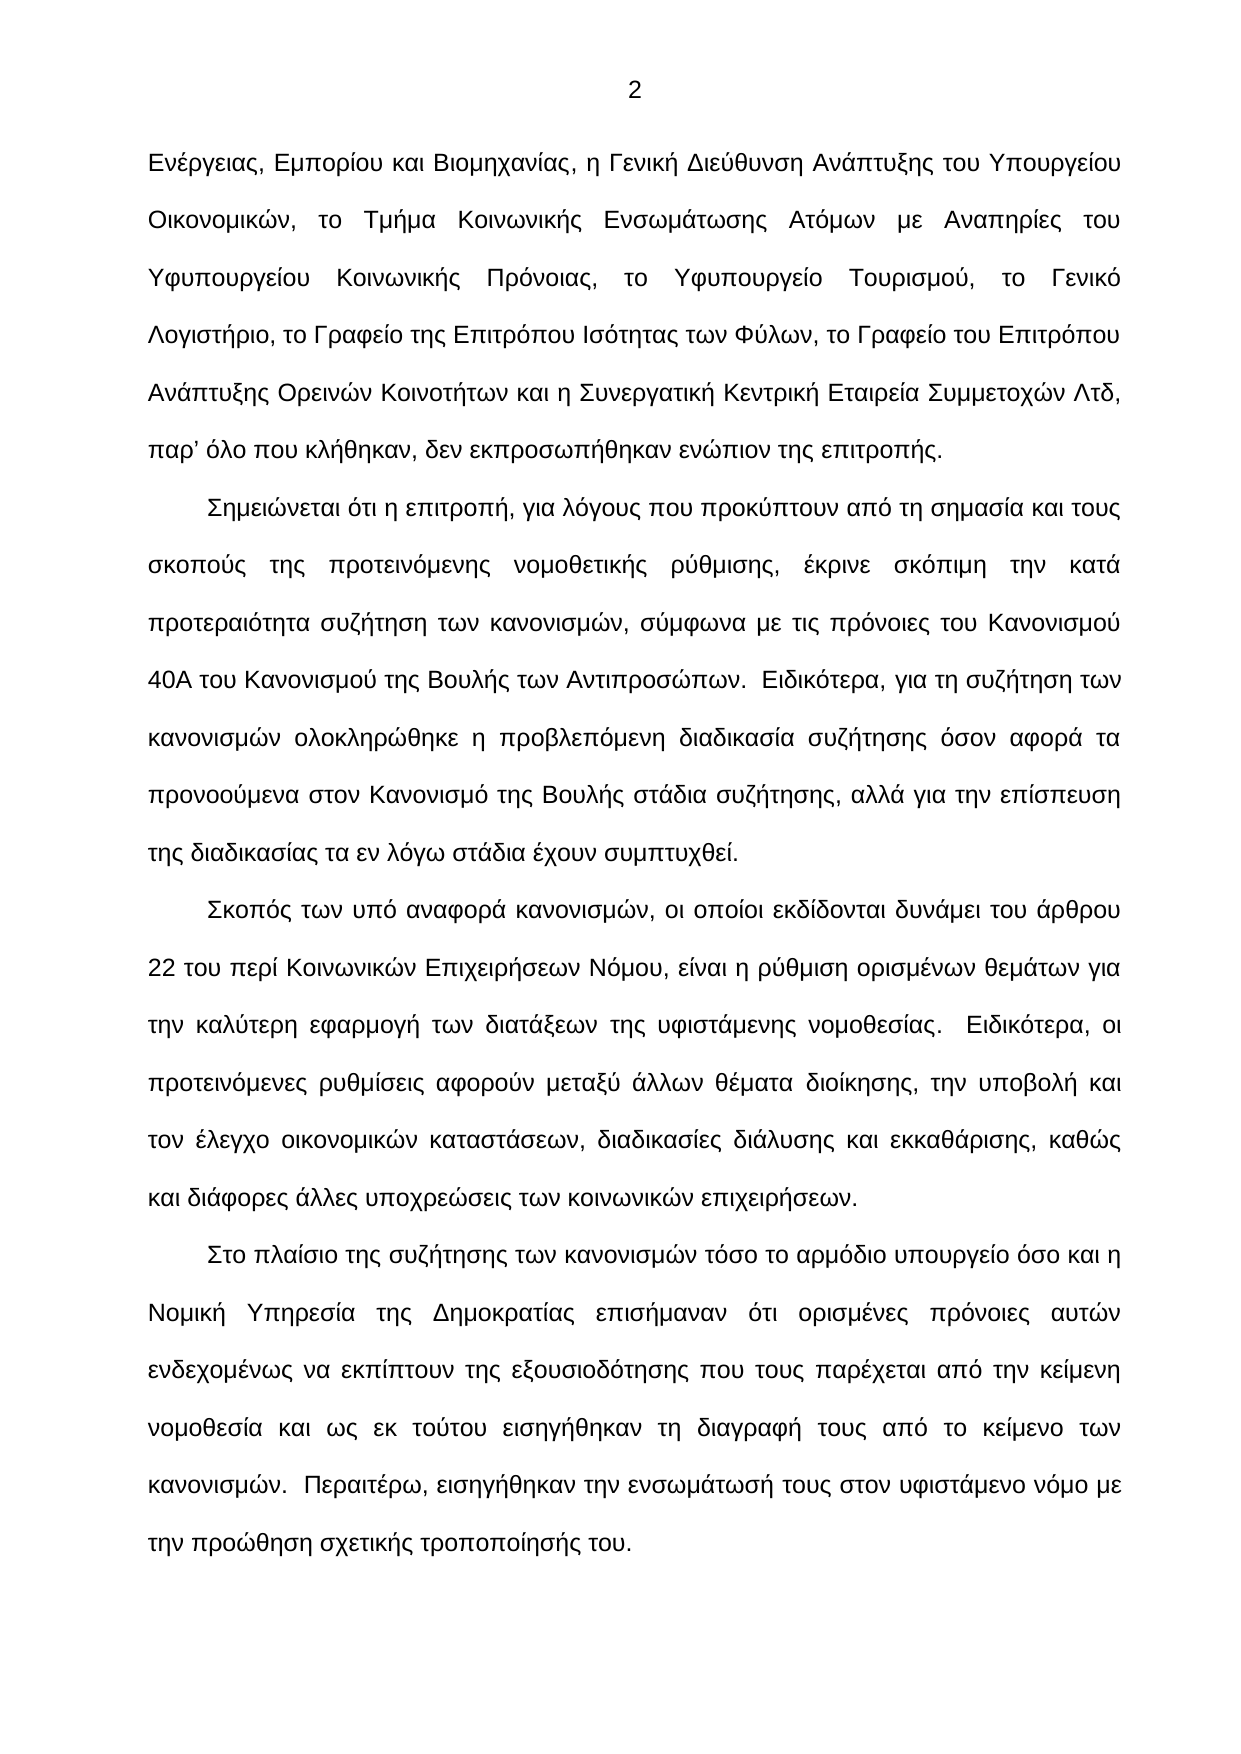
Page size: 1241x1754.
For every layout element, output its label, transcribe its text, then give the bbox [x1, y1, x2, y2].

text Σκοπός των υπό αναφορά κανονισμών, οι οποίοι εκδίδονται δυνάμει του άρθρου 22 του περί Κοινωνικών Επιχειρήσεων Νόμου, είναι η ρύθμιση ορισμένων θεμάτων για την καλύτερη εφαρμογή των διατάξεων της υφιστάμενης νομοθεσίας. Ειδικότερα, οι προτεινόμενες ρυθμίσεις αφορούν μεταξύ άλλων θέματα διοίκησης, την υποβολή και τον έλεγχο οικονομικών καταστάσεων, διαδικασίες διάλυσης και εκκαθάρισης, καθώς και διάφορες άλλες υποχρεώσεις των κοινωνικών επιχειρήσεων. [148, 895, 1122, 1211]
text Σημειώνεται ότι η επιτροπή, για λόγους που προκύπτουν από τη σημασία και τους σκοπούς της προτεινόμενης νομοθετικής ρύθμισης, έκρινε σκόπιμη την κατά προτεραιότητα συζήτηση των κανονισμών, σύμφωνα με τις πρόνοιες του Κανονισμού 40Α του Κανονισμού της Βουλής των Αντιπροσώπων. Ειδικότερα, για τη συζήτηση των κανονισμών ολοκληρώθηκε η προβλεπόμενη διαδικασία συζήτησης όσον αφορά τα προνοούμενα στον Κανονισμό της Βουλής στάδια συζήτησης, αλλά για την επίσπευση της διαδικασίας τα εν λόγω στάδια έχουν συμπτυχθεί. [148, 493, 1122, 866]
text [148, 148, 1122, 464]
text Στο πλαίσιο της συζήτησης των κανονισμών τόσο το αρμόδιο υπουργείο όσο και η Νομική Υπηρεσία της Δημοκρατίας επισήμαναν ότι ορισμένες πρόνοιες αυτών ενδεχομένως να εκπίπτουν της εξουσιοδότησης που τους παρέχεται από την κείμενη νομοθεσία και ως εκ τούτου εισηγήθηκαν τη διαγραφή τους από το κείμενο των κανονισμών. Περαιτέρω, εισηγήθηκαν την ενσωμάτωσή τους στον υφιστάμενο νόμο με την προώθηση σχετικής τροποποίησής του. [148, 1240, 1122, 1556]
